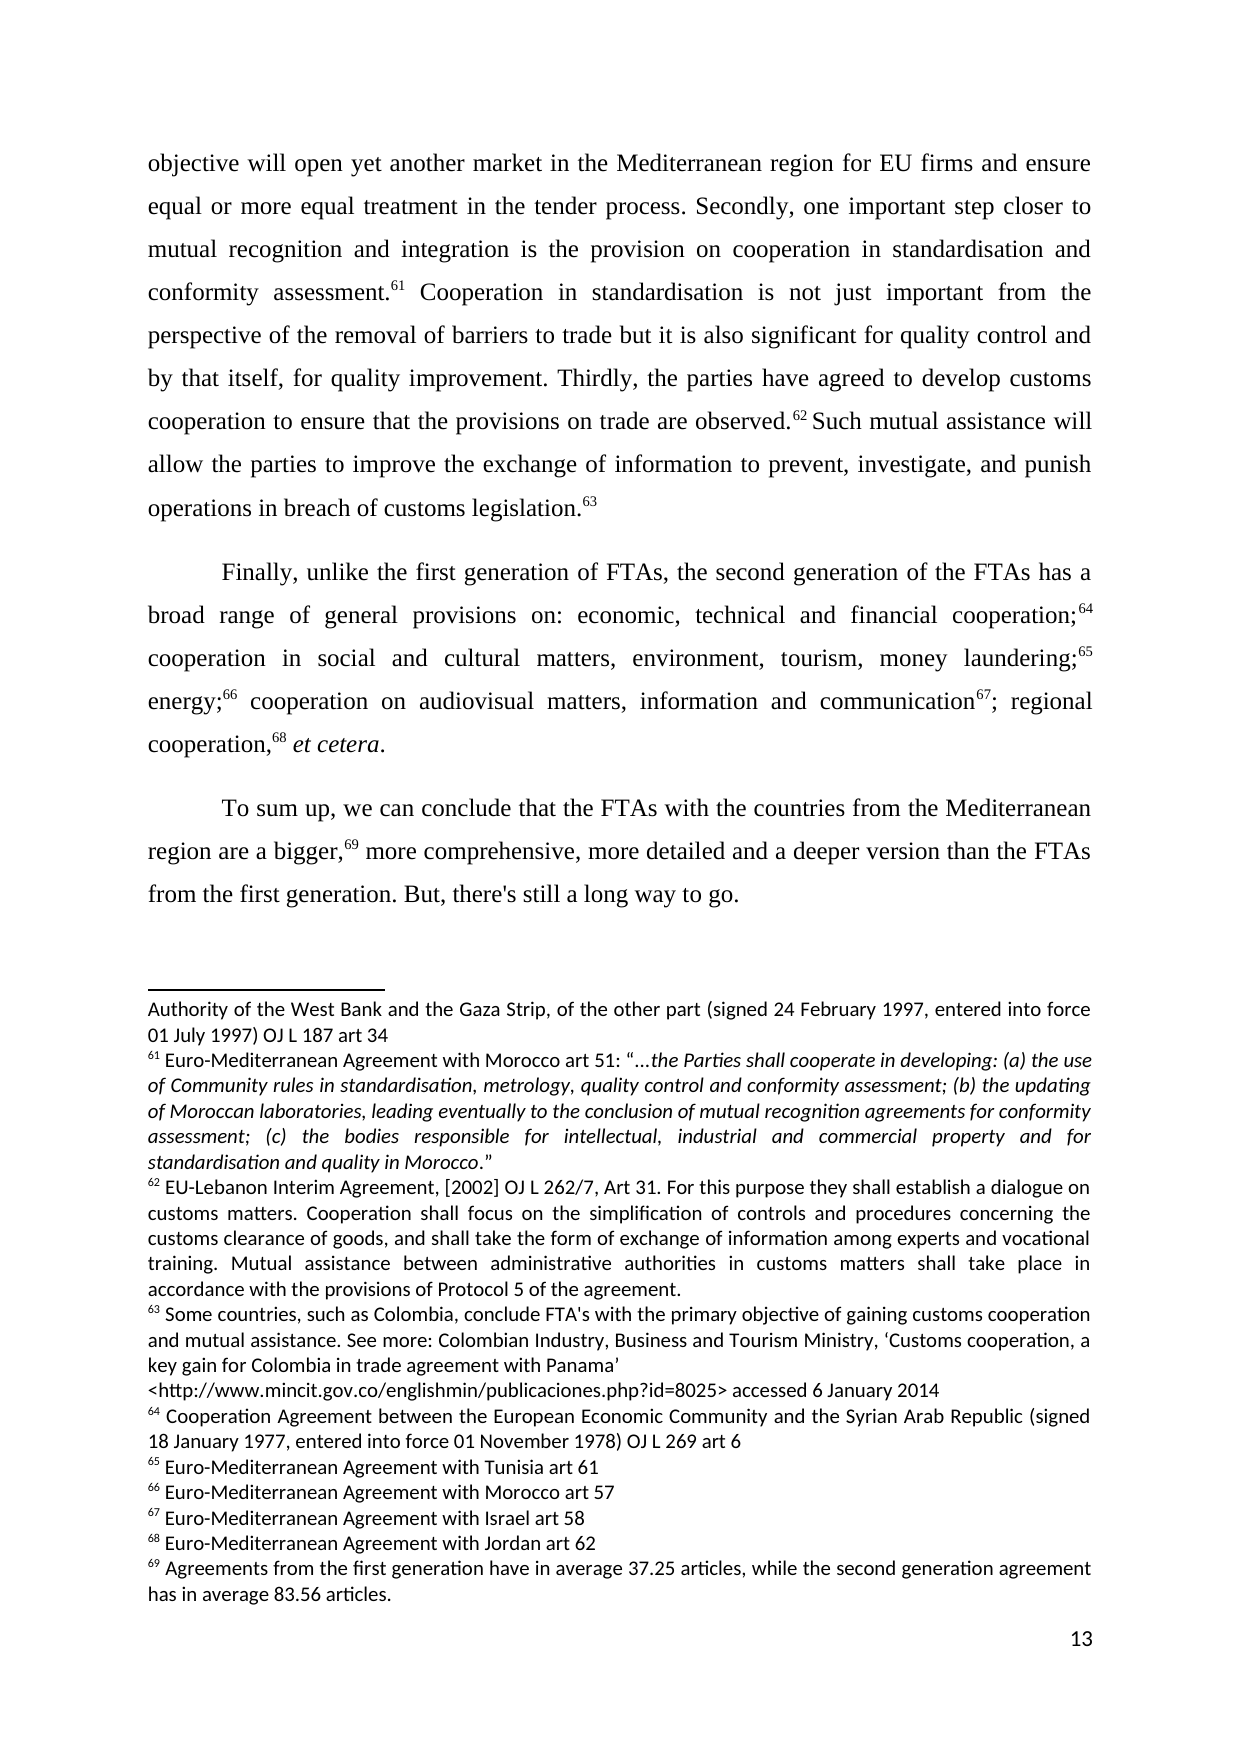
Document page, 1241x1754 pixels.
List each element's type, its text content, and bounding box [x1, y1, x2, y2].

text Third example of novelties in the Euromed agreements is: the liberalisation of public procurement, the cooperation on standardisation and customs cooperation that broaden the scope of the FTA and deepen the trade relation. Firstly, it has been agreed that there is an objective of reciprocal and gradual liberalisation of public procurement contracts. This objective will open yet another market in the Mediterranean region for EU firms and ensure equal or more equal treatment in the tender process. Secondly, one important step closer to mutual recognition and integration is the provision on cooperation in standardisation and conformity assessment. Cooperation in standardisation is not just important from the perspective of the removal of barriers to trade but it is also significant for quality control and by that itself, for quality improvement. Thirdly, the parties have agreed to develop customs cooperation to ensure that the provisions on trade are observed. Such mutual assistance will allow the parties to improve the exchange of information to prevent, investigate, and punish operations in breach of customs legislation. [148, 148, 1093, 521]
text Finally, unlike the first generation of FTAs, the second generation of the FTAs has a broad range of general provisions on: economic, technical and financial cooperation; cooperation in social and cultural matters, environment, tourism, money laundering; energy; cooperation on audiovisual matters, information and communication; regional cooperation, et cetera. [148, 557, 1093, 758]
text To sum up, we can conclude that the FTAs with the countries from the Mediterranean region are a bigger, more comprehensive, more detailed and a deeper version than the FTAs from the first generation. But, there's still a long way to go. [148, 793, 1093, 908]
